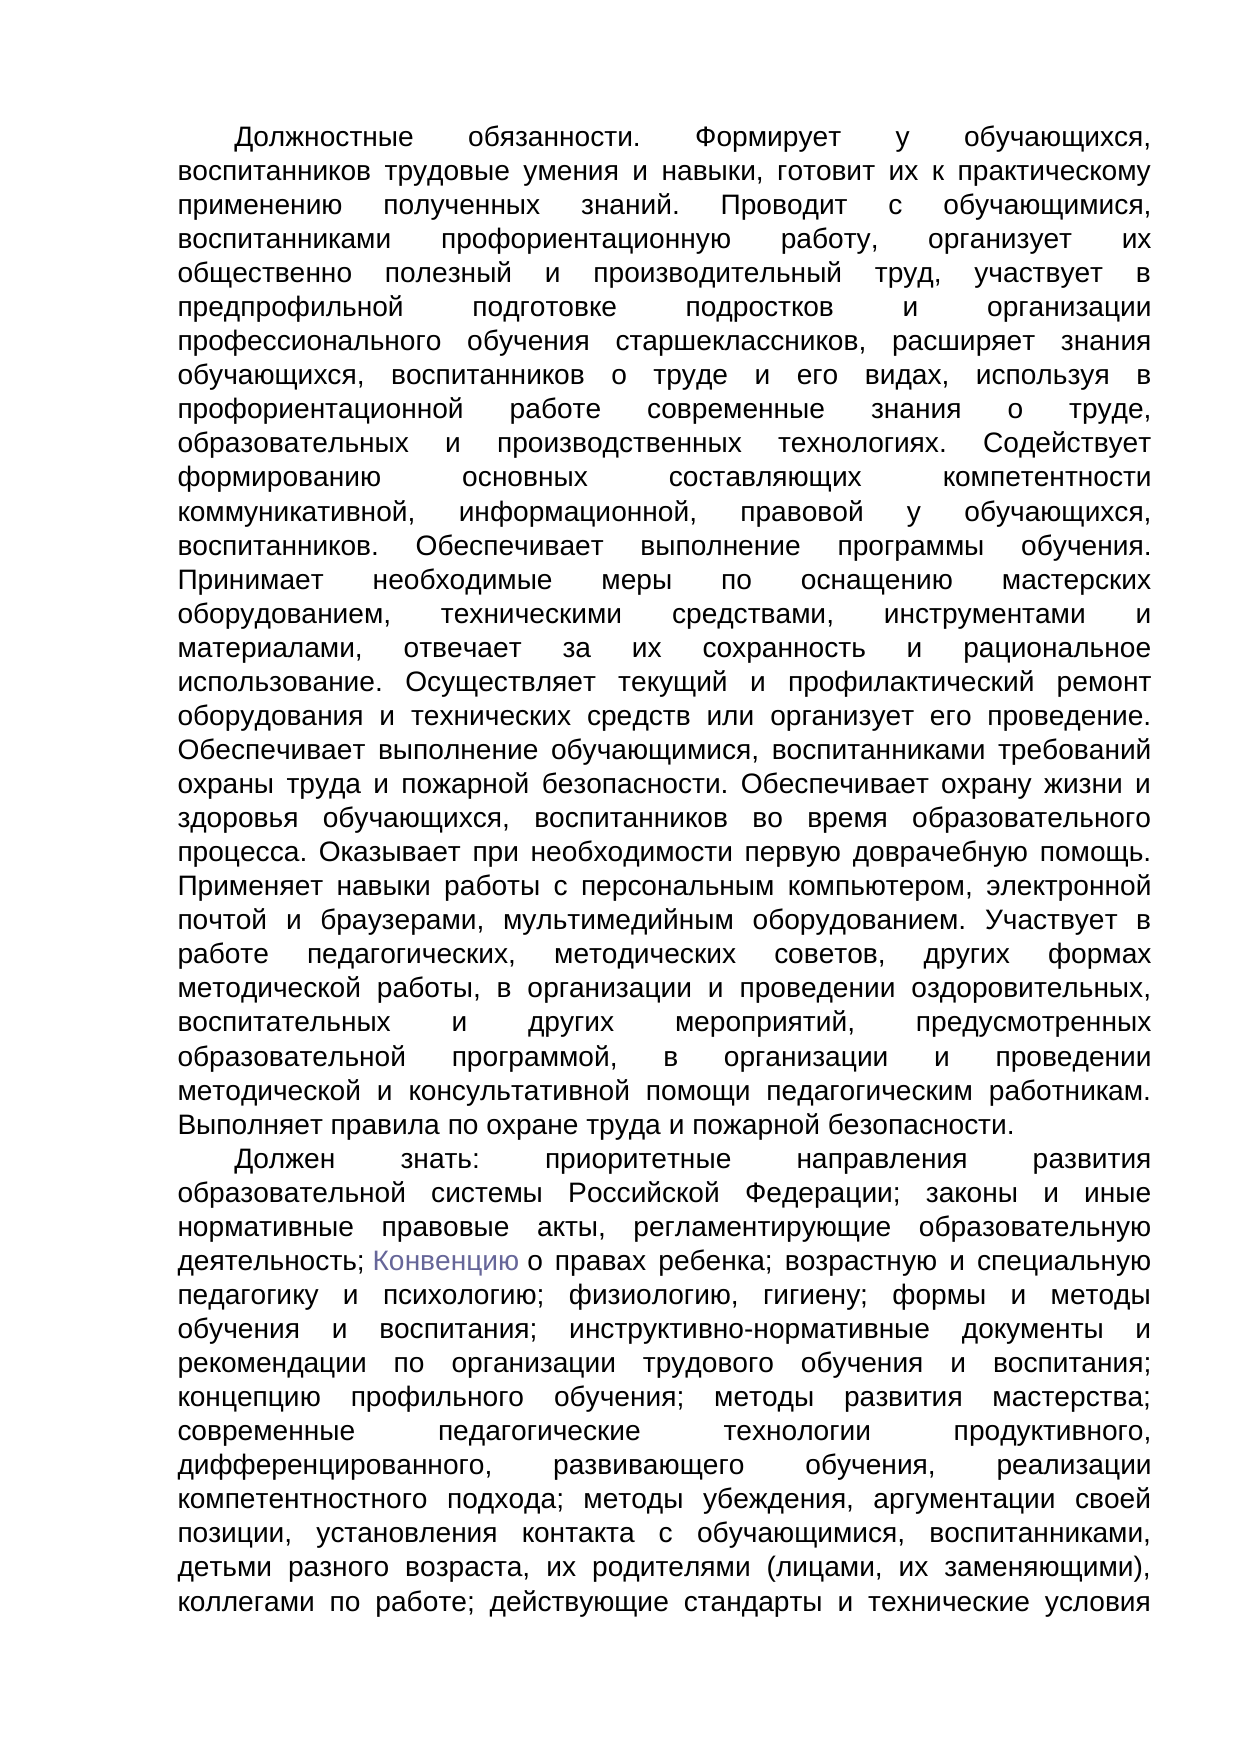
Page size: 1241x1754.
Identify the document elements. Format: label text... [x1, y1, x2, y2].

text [177, 1140, 1152, 1617]
text Должностные обязанности. Формирует у обучающихся, воспитанников трудовые умения и навыки, готовит их к практическому применению полученных знаний. Проводит с обучающимися, воспитанниками профориентационную работу, организует их общественно полезный и производительный труд, участвует в предпрофильной подготовке подростков и организации профессионального обучения старшеклассников, расширяет знания обучающихся, воспитанников о труде и его видах, используя в профориентационной работе современные знания о труде, образовательных и производственных технологиях. Содействует формированию основных составляющих компетентности коммуникативной, информационной, правовой у обучающихся, воспитанников. Обеспечивает выполнение программы обучения. Принимает необходимые меры по оснащению мастерских оборудованием, техническими средствами, инструментами и материалами, отвечает за их сохранность и рациональное использование. Осуществляет текущий и профилактический ремонт оборудования и технических средств или организует его проведение. Обеспечивает выполнение обучающимися, воспитанниками требований охраны труда и пожарной безопасности. Обеспечивает охрану жизни и здоровья обучающихся, воспитанников во время образовательного процесса. Оказывает при необходимости первую доврачебную помощь. Применяет навыки работы с персональным компьютером, электронной почтой и браузерами, мультимедийным оборудованием. Участвует в работе педагогических, методических советов, других формах методической работы, в организации и проведении оздоровительных, воспитательных и других мероприятий, предусмотренных образовательной программой, в организации и проведении методической и консультативной помощи педагогическим работникам. Выполняет правила по охране труда и пожарной безопасности. [177, 118, 1152, 1140]
